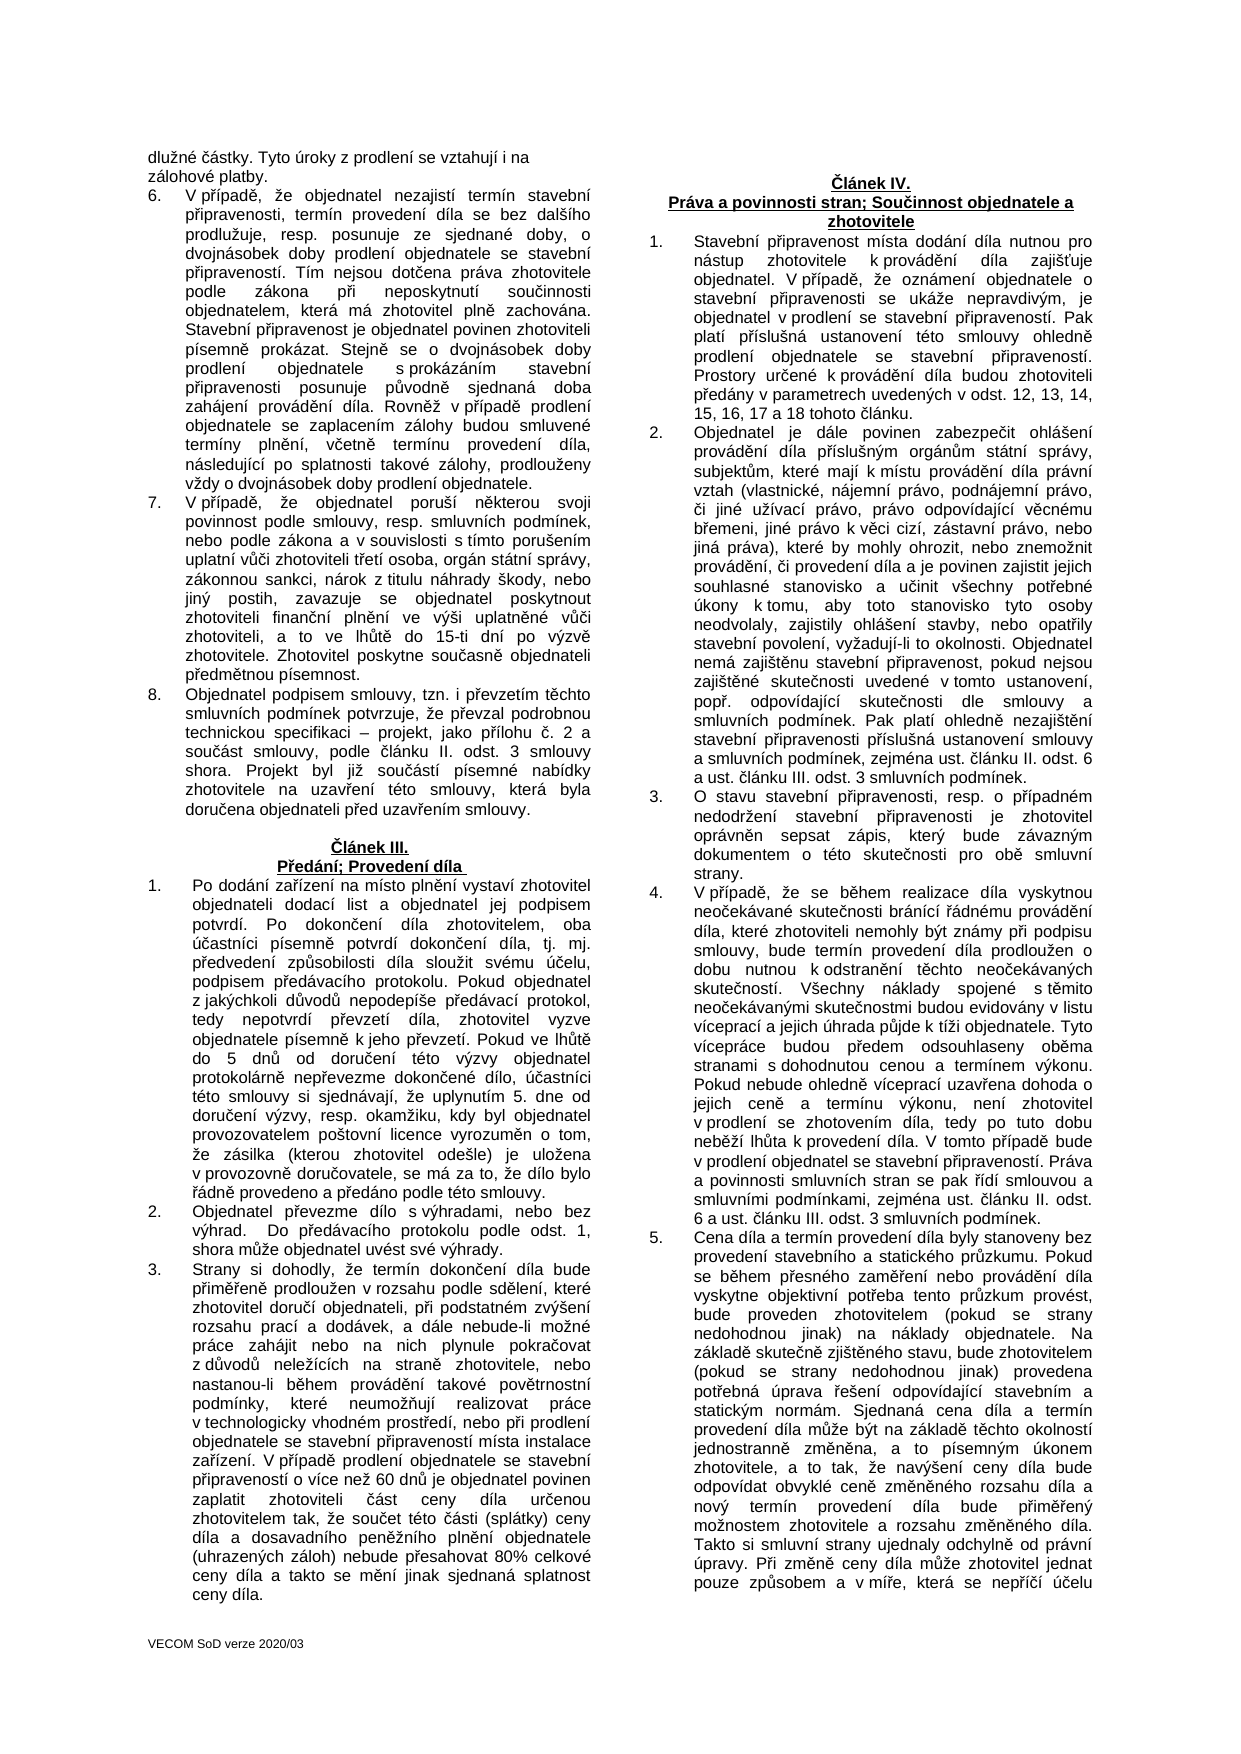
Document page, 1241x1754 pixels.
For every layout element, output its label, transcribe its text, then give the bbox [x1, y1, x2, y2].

text 2. Objednatel převezme dílo s výhradami, nebo bez výhrad. Do předávacího protokolu podle odst. 1, shora může objednatel uvést své výhrady. [148, 1202, 591, 1259]
text Práva a povinnosti stran; Součinnost objednatele a zhotovitele [649, 193, 1093, 231]
text Předání; Provedení díla [148, 857, 591, 876]
text Článek III. [148, 838, 591, 857]
text 3. Strany si dohodly, že termín dokončení díla bude přiměřeně prodloužen v rozsahu podle sdělení, které zhotovitel doručí objednateli, při podstatném zvýšení rozsahu prací a dodávek, a dále nebude-li možné práce zahájit nebo na nich plynule pokračovat z důvodů neležících na straně zhotovitele, nebo nastanou-li během provádění takové povětrnostní podmínky, které neumožňují realizovat práce v technologicky vhodném prostředí, nebo při prodlení objednatele se stavební připraveností místa instalace zařízení. V případě prodlení objednatele se stavební připraveností o více než 60 dnů je objednatel povinen zaplatit zhotoviteli část ceny díla určenou zhotovitelem tak, že součet této části (splátky) ceny díla a dosavadního peněžního plnění objednatele (uhrazených záloh) nebude přesahovat 80% celkové ceny díla a takto se mění jinak sjednaná splatnost ceny díla. [148, 1259, 591, 1604]
text 2. Objednatel je dále povinen zabezpečit ohlášení provádění díla příslušným orgánům státní správy, subjektům, které mají k místu provádění díla právní vztah (vlastnické, nájemní právo, podnájemní právo, či jiné užívací právo, právo odpovídající věcnému břemeni, jiné právo k věci cizí, zástavní právo, nebo jiná práva), které by mohly ohrozit, nebo znemožnit provádění, či provedení díla a je povinen zajistit jejich souhlasné stanovisko a učinit všechny potřebné úkony k tomu, aby toto stanovisko tyto osoby neodvolaly, zajistily ohlášení stavby, nebo opatřily stavební povolení, vyžadují-li to okolnosti. Objednatel nemá zajištěnu stavební připravenost, pokud nejsou zajištěné skutečnosti uvedené v tomto ustanovení, popř. odpovídající skutečnosti dle smlouvy a smluvních podmínek. Pak platí ohledně nezajištění stavební připravenosti příslušná ustanovení smlouvy a smluvních podmínek, zejména ust. článku II. odst. 6 a ust. článku III. odst. 3 smluvních podmínek. [649, 423, 1093, 787]
text 3. O stavu stavební připravenosti, resp. o případném nedodržení stavební připravenosti je zhotovitel oprávněn sepsat zápis, který bude závazným dokumentem o této skutečnosti pro obě smluvní strany. [649, 787, 1093, 883]
list V případě, že objednatel poruší některou svoji povinnost podle smlouvy, resp. smluvních podmínek, nebo podle zákona a v souvislosti s tímto porušením uplatní vůči zhotoviteli třetí osoba, orgán státní správy, zákonnou sankci, nárok z titulu náhrady škody, nebo jiný postih, zavazuje se objednatel poskytnout zhotoviteli finanční plnění ve výši uplatněné vůči zhotoviteli, a to ve lhůtě do 15-ti dní po výzvě zhotovitele. Zhotovitel poskytne současně objednateli předmětnou písemnost. [148, 493, 591, 684]
text 1. Po dodání zařízení na místo plnění vystaví zhotovitel objednateli dodací list a objednatel jej podpisem potvrdí. Po dokončení díla zhotovitelem, oba účastníci písemně potvrdí dokončení díla, tj. mj. předvedení způsobilosti díla sloužit svému účelu, podpisem předávacího protokolu. Pokud objednatel z jakýchkoli důvodů nepodepíše předávací protokol, tedy nepotvrdí převzetí díla, zhotovitel vyzve objednatele písemně k jeho převzetí. Pokud ve lhůtě do 5 dnů od doručení této výzvy objednatel protokolárně nepřevezme dokončené dílo, účastníci této smlouvy si sjednávají, že uplynutím 5. dne od doručení výzvy, resp. okamžiku, kdy byl objednatel provozovatelem poštovní licence vyrozuměn o tom, že zásilka (kterou zhotovitel odešle) je uložena v provozovně doručovatele, se má za to, že dílo bylo řádně provedeno a předáno podle této smlouvy. [148, 876, 591, 1202]
text Článek IV. [649, 174, 1093, 193]
list V případě, že objednatel nezajistí termín stavební připravenosti, termín provedení díla se bez dalšího prodlužuje, resp. posunuje ze sjednané doby, o dvojnásobek doby prodlení objednatele se stavební připraveností. Tím nejsou dotčena práva zhotovitele podle zákona při neposkytnutí součinnosti objednatelem, která má zhotovitel plně zachována. Stavební připravenost je objednatel povinen zhotoviteli písemně prokázat. Stejně se o dvojnásobek doby prodlení objednatele s prokázáním stavební připravenosti posunuje původně sjednaná doba zahájení provádění díla. Rovněž v případě prodlení objednatele se zaplacením zálohy budou smluvené termíny plnění, včetně termínu provedení díla, následující po splatnosti takové zálohy, prodlouženy vždy o dvojnásobek doby prodlení objednatele. [148, 186, 591, 493]
text 1. Stavební připravenost místa dodání díla nutnou pro nástup zhotovitele k provádění díla zajišťuje objednatel. V případě, že oznámení objednatele o stavební připravenosti se ukáže nepravdivým, je objednatel v prodlení se stavební připraveností. Pak platí příslušná ustanovení této smlouvy ohledně prodlení objednatele se stavební připraveností. Prostory určené k provádění díla budou zhotoviteli předány v parametrech uvedených v odst. 12, 13, 14, 15, 16, 17 a 18 tohoto článku. [649, 231, 1093, 423]
list Objednatel podpisem smlouvy, tzn. i převzetím těchto smluvních podmínek potvrzuje, že převzal podrobnou technickou specifikaci – projekt, jako přílohu č. 2 a součást smlouvy, podle článku II. odst. 3 smlouvy shora. Projekt byl již součástí písemné nabídky zhotovitele na uzavření této smlouvy, která byla doručena objednateli před uzavřením smlouvy. [148, 684, 591, 818]
text 4. V případě, že se během realizace díla vyskytnou neočekávané skutečnosti bránící řádnému provádění díla, které zhotoviteli nemohly být známy při podpisu smlouvy, bude termín provedení díla prodloužen o dobu nutnou k odstranění těchto neočekávaných skutečností. Všechny náklady spojené s těmito neočekávanými skutečnostmi budou evidovány v listu víceprací a jejich úhrada půjde k tíži objednatele. Tyto vícepráce budou předem odsouhlaseny oběma stranami s dohodnutou cenou a termínem výkonu. Pokud nebude ohledně víceprací uzavřena dohoda o jejich ceně a termínu výkonu, není zhotovitel v prodlení se zhotovením díla, tedy po tuto dobu neběží lhůta k provedení díla. V tomto případě bude v prodlení objednatel se stavební připraveností. Práva a povinnosti smluvních stran se pak řídí smlouvou a smluvními podmínkami, zejména ust. článku II. odst. 6 a ust. článku III. odst. 3 smluvních podmínek. [649, 883, 1093, 1228]
